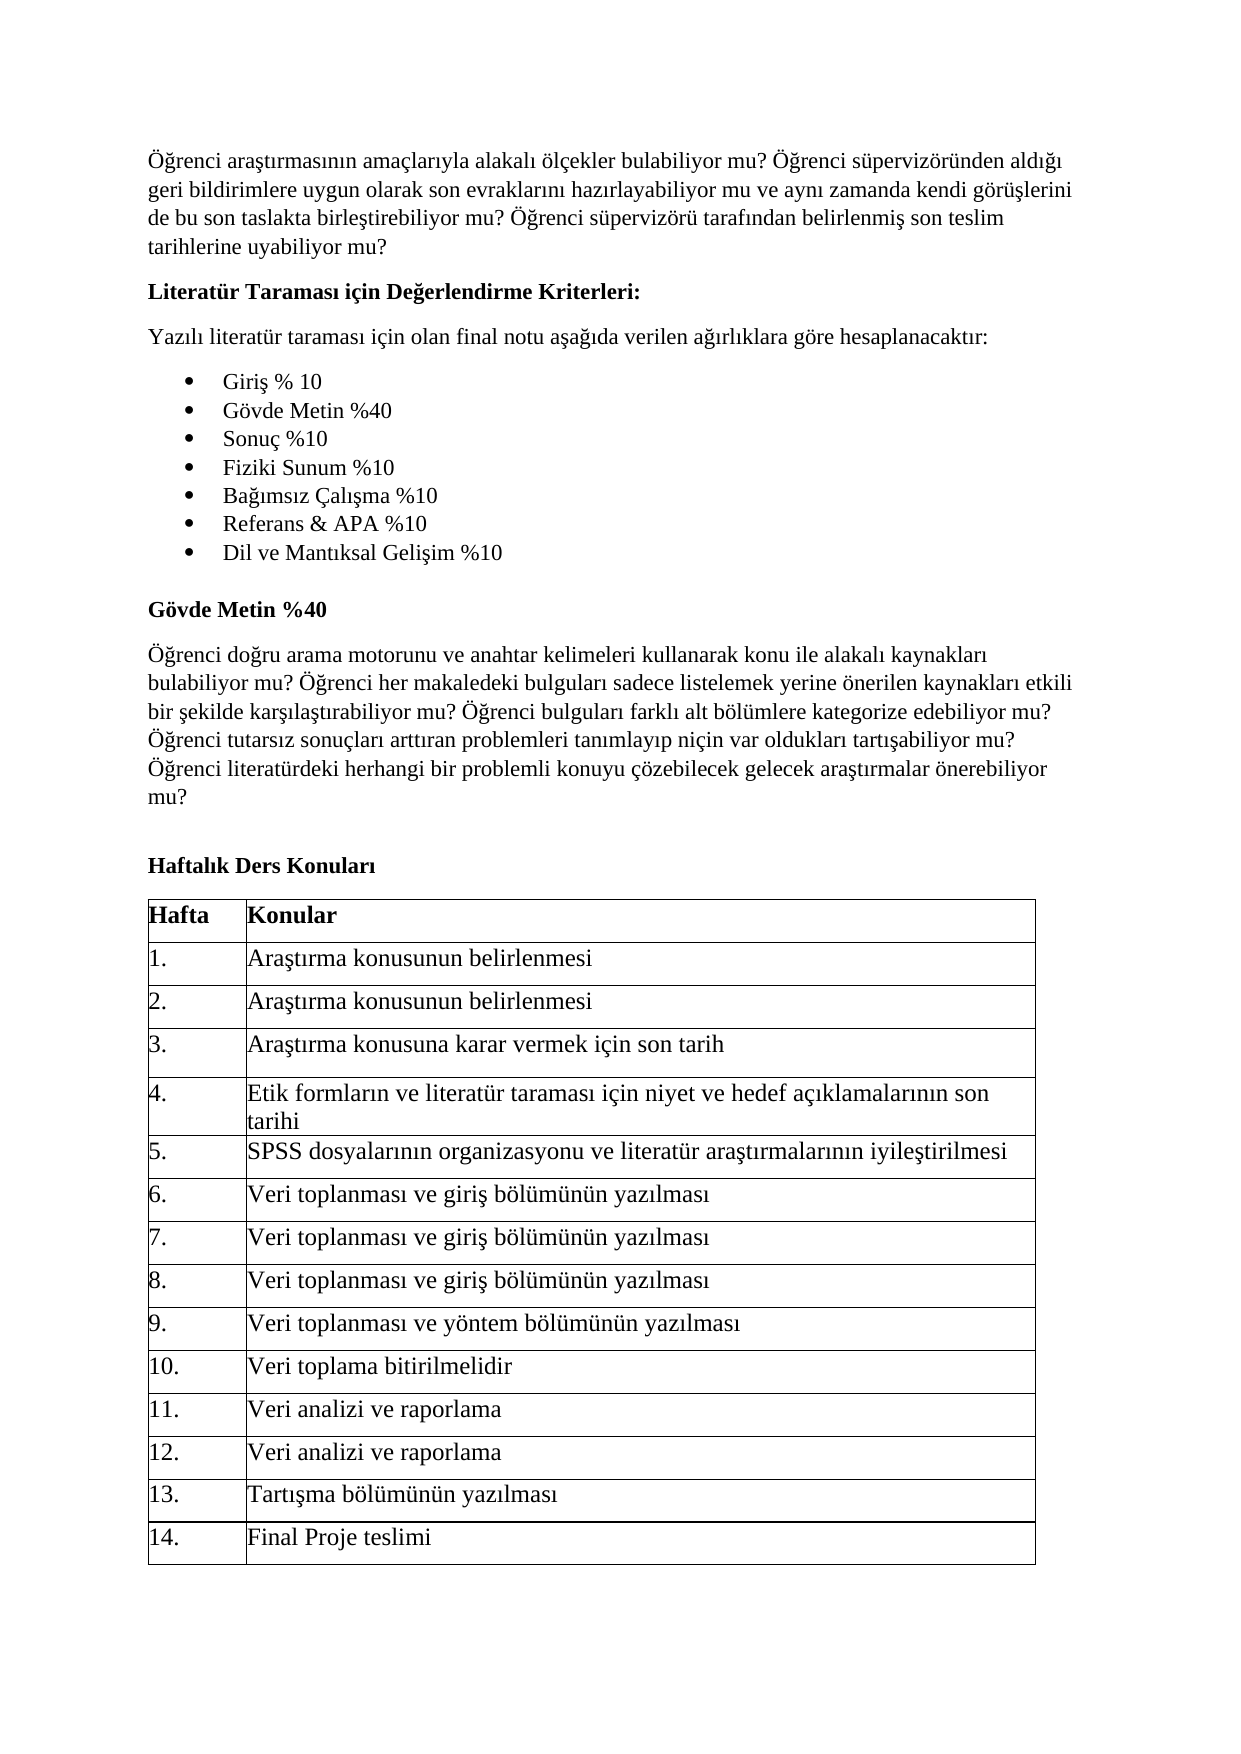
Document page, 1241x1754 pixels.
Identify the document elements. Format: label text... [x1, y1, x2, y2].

table_cell Araştırma konusuna karar vermek için son tarih [247, 1029, 1035, 1077]
list Giriş % 10 [185, 368, 1093, 394]
table_cell 9. [149, 1308, 246, 1350]
table_cell Final Proje teslimi [247, 1523, 1035, 1564]
table_cell SPSS dosyalarının organizasyonu ve literatür araştırmalarının iyileştirilmesi [247, 1136, 1035, 1178]
text Haftalık Ders Konuları [148, 852, 1093, 878]
table_cell 14. [149, 1523, 246, 1564]
table_cell 1. [149, 943, 246, 985]
table_cell 2. [149, 986, 246, 1028]
table_cell 12. [149, 1437, 246, 1478]
table_cell Tartışma bölümünün yazılması [247, 1480, 1035, 1521]
table_cell Veri analizi ve raporlama [247, 1394, 1035, 1436]
table_cell Veri analizi ve raporlama [247, 1437, 1035, 1478]
table_cell 10. [149, 1351, 246, 1393]
text Yazılı literatür taraması için olan final notu aşağıda verilen ağırlıklara göre hesaplanacaktır: [148, 323, 1093, 349]
table_header Hafta [149, 900, 246, 942]
table_cell Araştırma konusunun belirlenmesi [247, 986, 1035, 1028]
table_cell Veri toplanması ve giriş bölümünün yazılması [247, 1222, 1035, 1264]
table_cell Etik formların ve literatür taraması için niyet ve hedef açıklamalarının son tarihi [247, 1078, 1035, 1135]
table_cell Veri toplama bitirilmelidir [247, 1351, 1035, 1393]
list Bağımsız Çalışma %10 [185, 482, 1093, 508]
table_cell 7. [149, 1222, 246, 1264]
table_header Konular [247, 900, 1035, 942]
text Öğrenci araştırmasının amaçlarıyla alakalı ölçekler bulabiliyor mu? Öğrenci süpervizöründen aldığı geri bildirimlere uygun olarak son evraklarını hazırlayabiliyor mu ve aynı zamanda kendi görüşlerini de bu son taslakta birleştirebiliyor mu? Öğrenci süpervizörü tarafından belirlenmiş son teslim tarihlerine uyabiliyor mu? [148, 148, 1093, 259]
table_cell 4. [149, 1078, 246, 1135]
list Referans & APA %10 [185, 510, 1093, 537]
list Sonuç %10 [185, 425, 1093, 451]
table_cell 6. [149, 1179, 246, 1221]
list Fiziki Sunum %10 [185, 453, 1093, 480]
text Literatür Taraması için Değerlendirme Kriterleri: [148, 278, 1093, 304]
table_cell Veri toplanması ve giriş bölümünün yazılması [247, 1179, 1035, 1221]
table_cell 8. [149, 1265, 246, 1307]
table_cell Araştırma konusunun belirlenmesi [247, 943, 1035, 985]
table_cell Veri toplanması ve giriş bölümünün yazılması [247, 1265, 1035, 1307]
table_cell 3. [149, 1029, 246, 1077]
table_cell 5. [149, 1136, 246, 1178]
list Gövde Metin %40 [185, 397, 1093, 423]
table_cell Veri toplanması ve yöntem bölümünün yazılması [247, 1308, 1035, 1350]
table_cell 13. [149, 1480, 246, 1521]
table_cell 11. [149, 1394, 246, 1436]
list Dil ve Mantıksal Gelişim %10 [185, 539, 1093, 565]
text Öğrenci doğru arama motorunu ve anahtar kelimeleri kullanarak konu ile alakalı kaynakları bulabiliyor mu? Öğrenci her makaledeki bulguları sadece listelemek yerine önerilen kaynakları etkili bir şekilde karşılaştırabiliyor mu? Öğrenci bulguları farklı alt bölümlere kategorize edebiliyor mu? Öğrenci tutarsız sonuçları arttıran problemleri tanımlayıp niçin var oldukları tartışabiliyor mu? Öğrenci literatürdeki herhangi bir problemli konuyu çözebilecek gelecek araştırmalar önerebiliyor mu? [148, 641, 1093, 809]
text Gövde Metin %40 [148, 596, 1093, 622]
